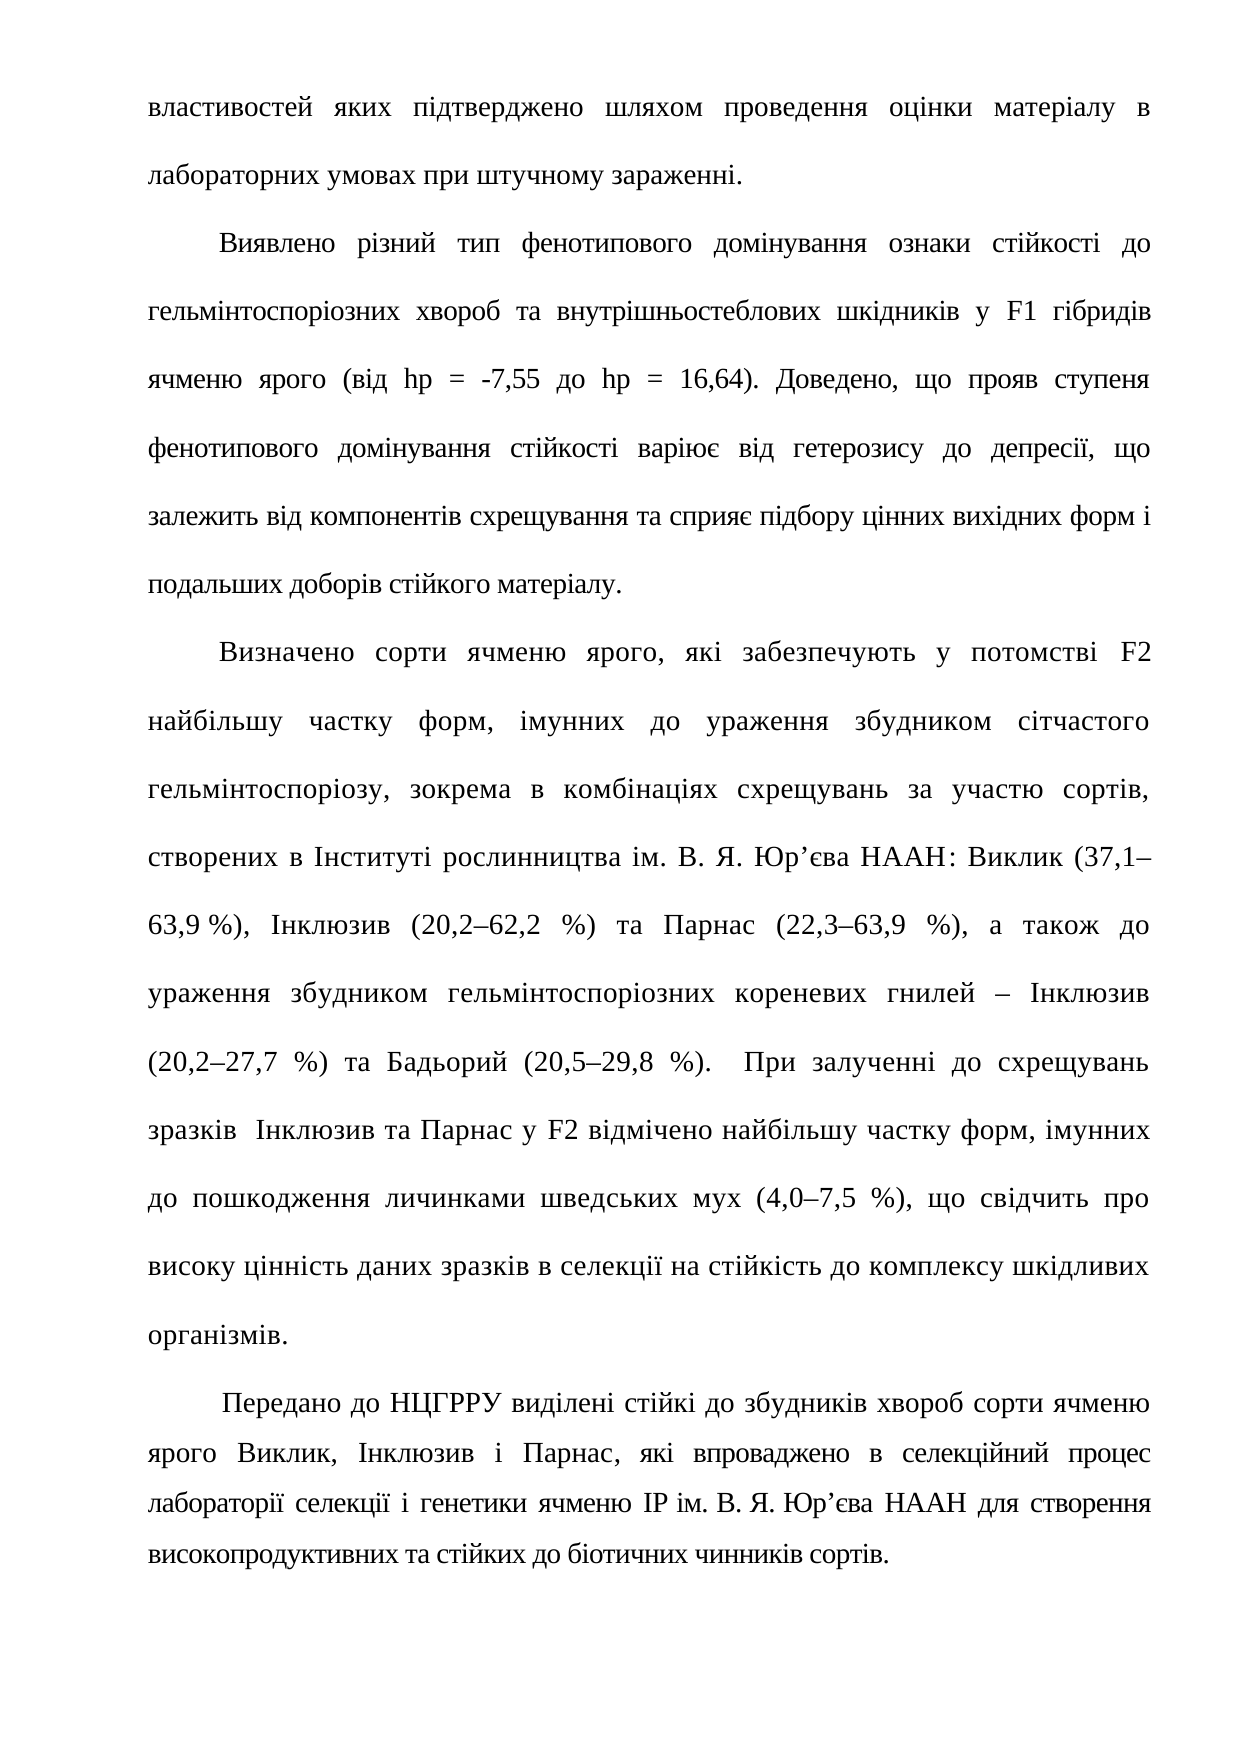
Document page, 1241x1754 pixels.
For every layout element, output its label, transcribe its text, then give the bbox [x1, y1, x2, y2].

text Виявлено різний тип фенотипового домінування ознаки стійкості до гельмінтоспоріозних хвороб та внутрішньостеблових шкідників у F1 гібридів ячменю ярого (від hp = -7,55 до hp = 16,64). Доведено, що прояв ступеня фенотипового домінування стійкості варіює від гетерозису до депресії, що залежить від компонентів схрещування та сприяє підбору цінних вихідних форм і подальших доборів стійкого матеріалу. [148, 225, 1152, 612]
text Передано до НЦГРРУ виділені стійкі до збудників хвороб сорти ячменю ярого Виклик, Інклюзив і Парнас, які впроваджено в селекційний процес лабораторії селекції і генетики ячменю ІР ім. В. Я. Юр’єва НААН для створення високопродуктивних та стійких до біотичних чинників сортів. [148, 1385, 1152, 1569]
text Визначено сорти ячменю ярого, які забезпечують у потомстві F2 найбільшу частку форм, імунних до ураження збудником сітчастого гельмінтоспоріозу, зокрема в комбінаціях схрещувань за участю сортів, створених в Інституті рослинництва ім. В. Я. Юр’єва НААН: Виклик (37,1–63,9 %), Інклюзив (20,2–62,2 %) та Парнас (22,3–63,9 %), а також до ураження збудником гельмінтоспоріозних кореневих гнилей – Інклюзив (20,2–27,7 %) та Бадьорий (20,5–29,8 %). При залученні до схрещувань зразків Інклюзив та Парнас у F2 відмічено найбільшу частку форм, імунних до пошкодження личинками шведських мух (4,0–7,5 %), що свідчить про високу цінність даних зразків в селекції на стійкість до комплексу шкідливих організмів. [148, 634, 1152, 1362]
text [148, 89, 1152, 202]
